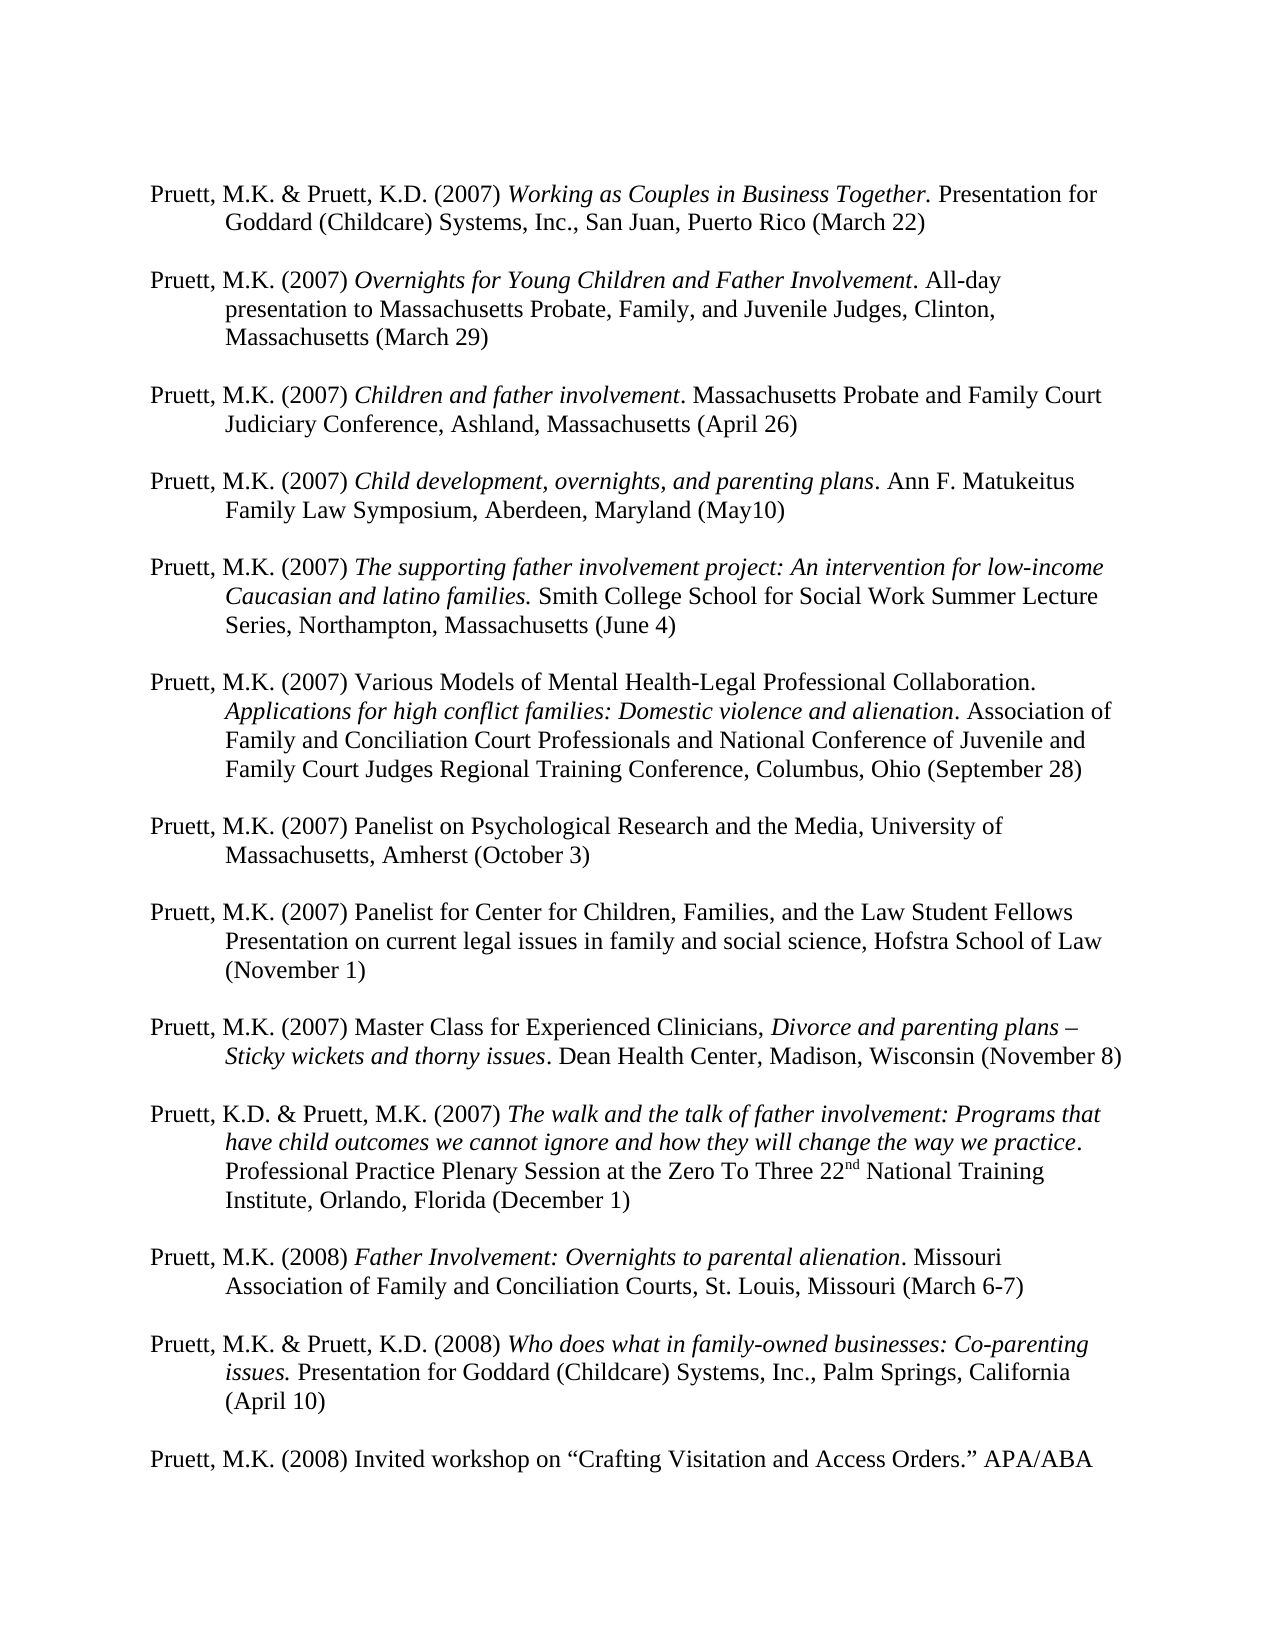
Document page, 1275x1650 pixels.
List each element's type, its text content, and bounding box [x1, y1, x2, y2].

text Family Court Judges Regional Training Conference, Columbus, Ohio (September 28) [150, 754, 1125, 782]
text Pruett, M.K. (2007) The supporting father involvement project: An intervention for low-income [150, 552, 1125, 581]
text Pruett, M.K. (2007) Master Class for Experienced Clinicians, Divorce and parenting plans – [150, 1012, 1125, 1041]
text Pruett, M.K. & Pruett, K.D. (2008) Who does what in family-owned businesses: Co-parenting [150, 1329, 1125, 1357]
text Family and Conciliation Court Professionals and National Conference of Juvenile and [150, 725, 1125, 754]
text Judiciary Conference, Ashland, Massachusetts (April 26) [150, 409, 1125, 437]
text Association of Family and Conciliation Courts, St. Louis, Missouri (March 6-7) [150, 1271, 1125, 1300]
text Massachusetts, Amherst (October 3) [150, 840, 1125, 869]
text Pruett, M.K. (2007) Panelist for Center for Children, Families, and the Law Student Fellows [150, 897, 1125, 926]
text Pruett, M.K. (2007) Child development, overnights, and parenting plans. Ann F. Matukeitus [150, 466, 1125, 495]
text Pruett, M.K. (2008) Invited workshop on “Crafting Visitation and Access Orders.” APA/ABA [150, 1444, 1125, 1472]
text (April 10) [150, 1386, 1125, 1415]
text presentation to Massachusetts Probate, Family, and Juvenile Judges, Clinton, [150, 294, 1125, 322]
text Caucasian and latino families. Smith College School for Social Work Summer Lecture [150, 581, 1125, 610]
text have child outcomes we cannot ignore and how they will change the way we practice. [150, 1127, 1125, 1156]
text Institute, Orlando, Florida (December 1) [150, 1185, 1125, 1214]
text Pruett, M.K. (2007) Various Models of Mental Health-Legal Professional Collaboration. [150, 667, 1125, 696]
text Sticky wickets and thorny issues. Dean Health Center, Madison, Wisconsin (November 8) [150, 1041, 1125, 1070]
text issues. Presentation for Goddard (Childcare) Systems, Inc., Palm Springs, California [150, 1357, 1125, 1386]
text Massachusetts (March 29) [150, 322, 1125, 351]
text Series, Northampton, Massachusetts (June 4) [150, 610, 1125, 639]
text Pruett, K.D. & Pruett, M.K. (2007) The walk and the talk of father involvement: Programs that [150, 1099, 1125, 1127]
text Pruett, M.K. & Pruett, K.D. (2007) Working as Couples in Business Together. Presentation for [150, 179, 1125, 207]
text Pruett, M.K. (2008) Father Involvement: Overnights to parental alienation. Missouri [150, 1242, 1125, 1271]
text Pruett, M.K. (2007) Overnights for Young Children and Father Involvement. All-day [150, 265, 1125, 294]
text Professional Practice Plenary Session at the Zero To Three 22nd National Training [150, 1156, 1125, 1185]
text Pruett, M.K. (2007) Panelist on Psychological Research and the Media, University of [150, 811, 1125, 840]
text Family Law Symposium, Aberdeen, Maryland (May10) [150, 495, 1125, 524]
text Pruett, M.K. (2007) Children and father involvement. Massachusetts Probate and Family Court [150, 380, 1125, 409]
text Goddard (Childcare) Systems, Inc., San Juan, Puerto Rico (March 22) [150, 207, 1125, 236]
text Applications for high conflict families: Domestic violence and alienation. Association of [150, 696, 1125, 725]
text Presentation on current legal issues in family and social science, Hofstra School of Law [150, 926, 1125, 955]
text (November 1) [150, 955, 1125, 984]
